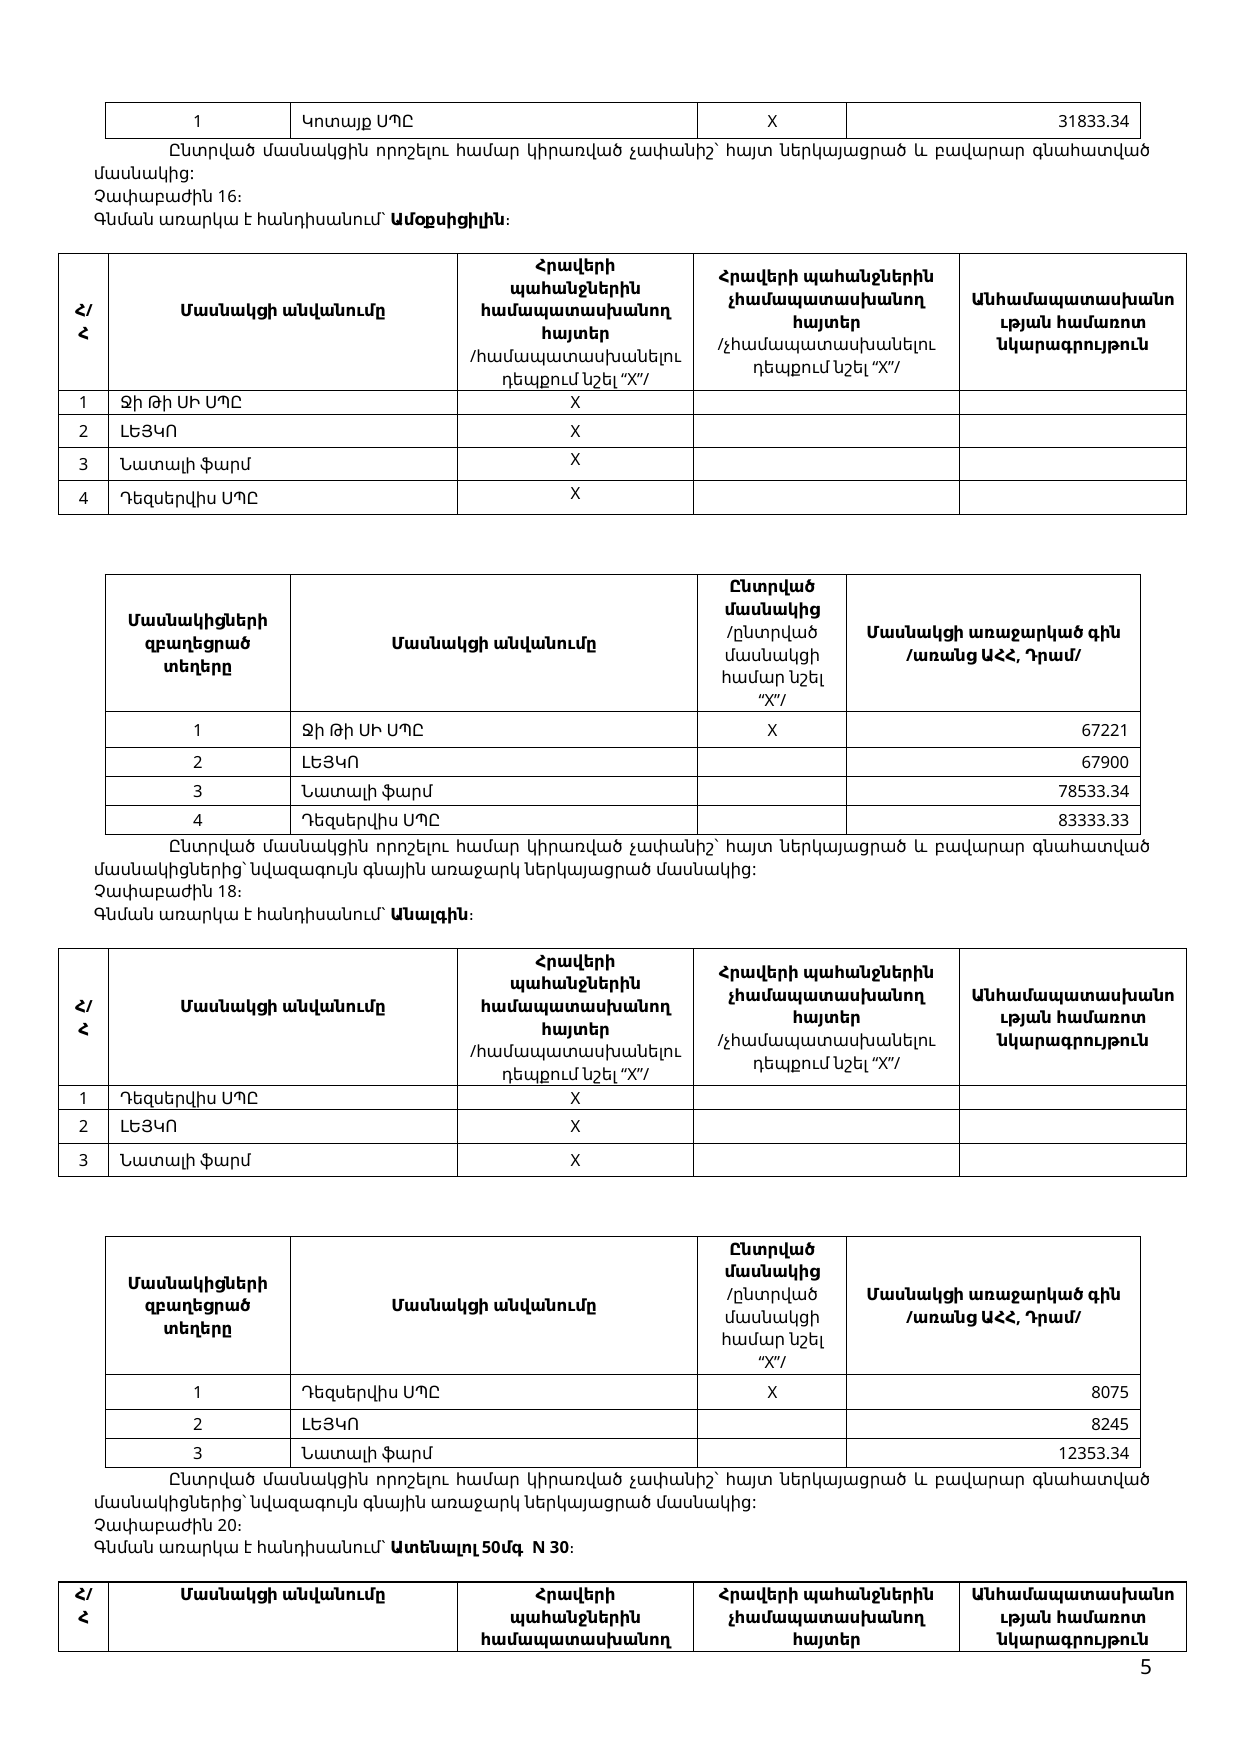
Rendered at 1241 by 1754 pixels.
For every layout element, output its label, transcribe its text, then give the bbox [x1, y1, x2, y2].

table_cell Ջի Թի ՍԻ ՍՊԸ [109, 391, 457, 413]
text Չափաբաժին 18։ [94, 880, 1152, 903]
table_cell [694, 415, 959, 447]
table_cell X [698, 1375, 846, 1409]
table_cell [694, 481, 959, 514]
table_cell Նատալի ֆարմ [291, 1439, 697, 1467]
table_cell [694, 1086, 959, 1109]
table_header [694, 254, 959, 390]
table_cell 1 [59, 1086, 108, 1109]
table_cell 3 [59, 1144, 108, 1176]
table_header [694, 1583, 959, 1651]
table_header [960, 1583, 1186, 1651]
table_cell X [458, 448, 693, 480]
table_cell 12353.34 [847, 1439, 1140, 1467]
table_cell [960, 1086, 1186, 1109]
text Չափաբաժին 16։ [94, 184, 1152, 207]
table_cell X [698, 712, 846, 747]
table_cell [694, 448, 959, 480]
table_header Հրավերի պահանջներին չհամապատասխանող հայտեր /չհամապատասխանելու դեպքում նշել “X”/ [694, 949, 959, 1085]
table_cell X [458, 1110, 693, 1143]
table_cell [694, 1144, 959, 1176]
table_cell [960, 415, 1186, 447]
table_cell 31833.34 [847, 103, 1140, 138]
table_cell [960, 1144, 1186, 1176]
table_header Հ/Հ [59, 1583, 108, 1651]
table_cell [960, 481, 1186, 514]
table_header Անհամապատասխանության համառոտ նկարագրույթուն [960, 949, 1186, 1085]
table_cell 8075 [847, 1375, 1140, 1409]
table_cell 2 [106, 748, 290, 776]
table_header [960, 254, 1186, 390]
table_cell Դեզսերվիս ՍՊԸ [291, 806, 697, 833]
table_header Մասնակցի անվանումը [291, 575, 697, 711]
table_cell X [458, 1144, 693, 1176]
table_cell [698, 777, 846, 805]
table_cell [698, 1439, 846, 1467]
table_header Մասնակցի առաջարկած գին /առանց ԱՀՀ, Դրամ/ [847, 1237, 1140, 1373]
text Գնման առարկա է հանդիսանում` Անալգին։ [94, 903, 1152, 925]
table_cell [960, 1110, 1186, 1143]
table_cell X [458, 481, 693, 514]
table_cell X [458, 391, 693, 413]
table_cell 1 [59, 391, 108, 413]
text Գնման առարկա է հանդիսանում` Ամօքսիցիլին։ [94, 207, 1152, 230]
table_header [458, 1583, 693, 1651]
table_cell 67900 [847, 748, 1140, 776]
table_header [458, 254, 693, 390]
table_cell ԼԵՅԿՈ [291, 1410, 697, 1438]
text Ընտրված մասնակցին որոշելու համար կիրառված չափանիշ՝ հայտ ներկայացրած և բավարար գնահատված մասնակից: [94, 139, 1152, 184]
table_cell Ջի Թի ՍԻ ՍՊԸ [291, 712, 697, 747]
text Ընտրված մասնակցին որոշելու համար կիրառված չափանիշ՝ հայտ ներկայացրած և բավարար գնահատված մասնակիցներից՝ նվազագույն գնային առաջարկ ներկայացրած մասնակից: [94, 834, 1152, 880]
table_cell 2 [106, 1410, 290, 1438]
table_cell [960, 391, 1186, 413]
table_cell 3 [106, 1439, 290, 1467]
table_cell [694, 391, 959, 413]
table_cell Դեզսերվիս ՍՊԸ [291, 1375, 697, 1409]
table_header Մասնակիցների զբաղեցրած տեղերը [106, 1237, 290, 1373]
table_cell 2 [59, 415, 108, 447]
table_cell 4 [106, 806, 290, 833]
table_header Հ/Հ [59, 949, 108, 1085]
table_header Մասնակցի անվանումը [291, 1237, 697, 1373]
table_cell Նատալի ֆարմ [109, 1144, 457, 1176]
table_cell Նատալի ֆարմ [291, 777, 697, 805]
table_cell Կոտայք ՍՊԸ [291, 103, 697, 138]
table_header Մասնակիցների զբաղեցրած տեղերը [106, 575, 290, 711]
table_cell 67221 [847, 712, 1140, 747]
table_header Մասնակցի անվանումը [109, 1583, 457, 1651]
table_cell 3 [106, 777, 290, 805]
table_cell 1 [106, 712, 290, 747]
table_cell [694, 1110, 959, 1143]
table_cell ԼԵՅԿՈ [109, 415, 457, 447]
table_header Մասնակցի անվանումը [109, 254, 457, 390]
table_cell 1 [106, 103, 290, 138]
table_cell 3 [59, 448, 108, 480]
table_header Ընտրված մասնակից /ընտրված մասնակցի համար նշել “X”/ [698, 1237, 846, 1373]
table_cell 2 [59, 1110, 108, 1143]
table_header Հրավերի պահանջներին համապատասխանող հայտեր /համապատասխանելու դեպքում նշել “X”/ [458, 949, 693, 1085]
table_cell Դեզսերվիս ՍՊԸ [109, 1086, 457, 1109]
table_cell [698, 806, 846, 833]
table_cell X [458, 415, 693, 447]
table_cell ԼԵՅԿՈ [109, 1110, 457, 1143]
text Գնման առարկա է հանդիսանում` Ատենալոլ 50մգ N 30։ [94, 1536, 1152, 1559]
table_cell [698, 1410, 846, 1438]
table_header Մասնակցի անվանումը [109, 949, 457, 1085]
table_cell 4 [59, 481, 108, 514]
table_cell [698, 748, 846, 776]
table_cell [960, 448, 1186, 480]
table_header Մասնակցի առաջարկած գին /առանց ԱՀՀ, Դրամ/ [847, 575, 1140, 711]
table_cell 83333.33 [847, 806, 1140, 833]
table_cell 1 [106, 1375, 290, 1409]
table_cell 78533.34 [847, 777, 1140, 805]
table_cell Նատալի ֆարմ [109, 448, 457, 480]
table_cell Դեզսերվիս ՍՊԸ [109, 481, 457, 514]
table_header Ընտրված մասնակից /ընտրված մասնակցի համար նշել “X”/ [698, 575, 846, 711]
text Ընտրված մասնակցին որոշելու համար կիրառված չափանիշ՝ հայտ ներկայացրած և բավարար գնահատված մասնակիցներից՝ նվազագույն գնային առաջարկ ներկայացրած մասնակից: [94, 1468, 1152, 1513]
text Չափաբաժին 20։ [94, 1513, 1152, 1536]
table_cell X [698, 103, 846, 138]
table_cell X [458, 1086, 693, 1109]
table_cell 8245 [847, 1410, 1140, 1438]
table_header Հ/Հ [59, 254, 108, 390]
table_cell ԼԵՅԿՈ [291, 748, 697, 776]
